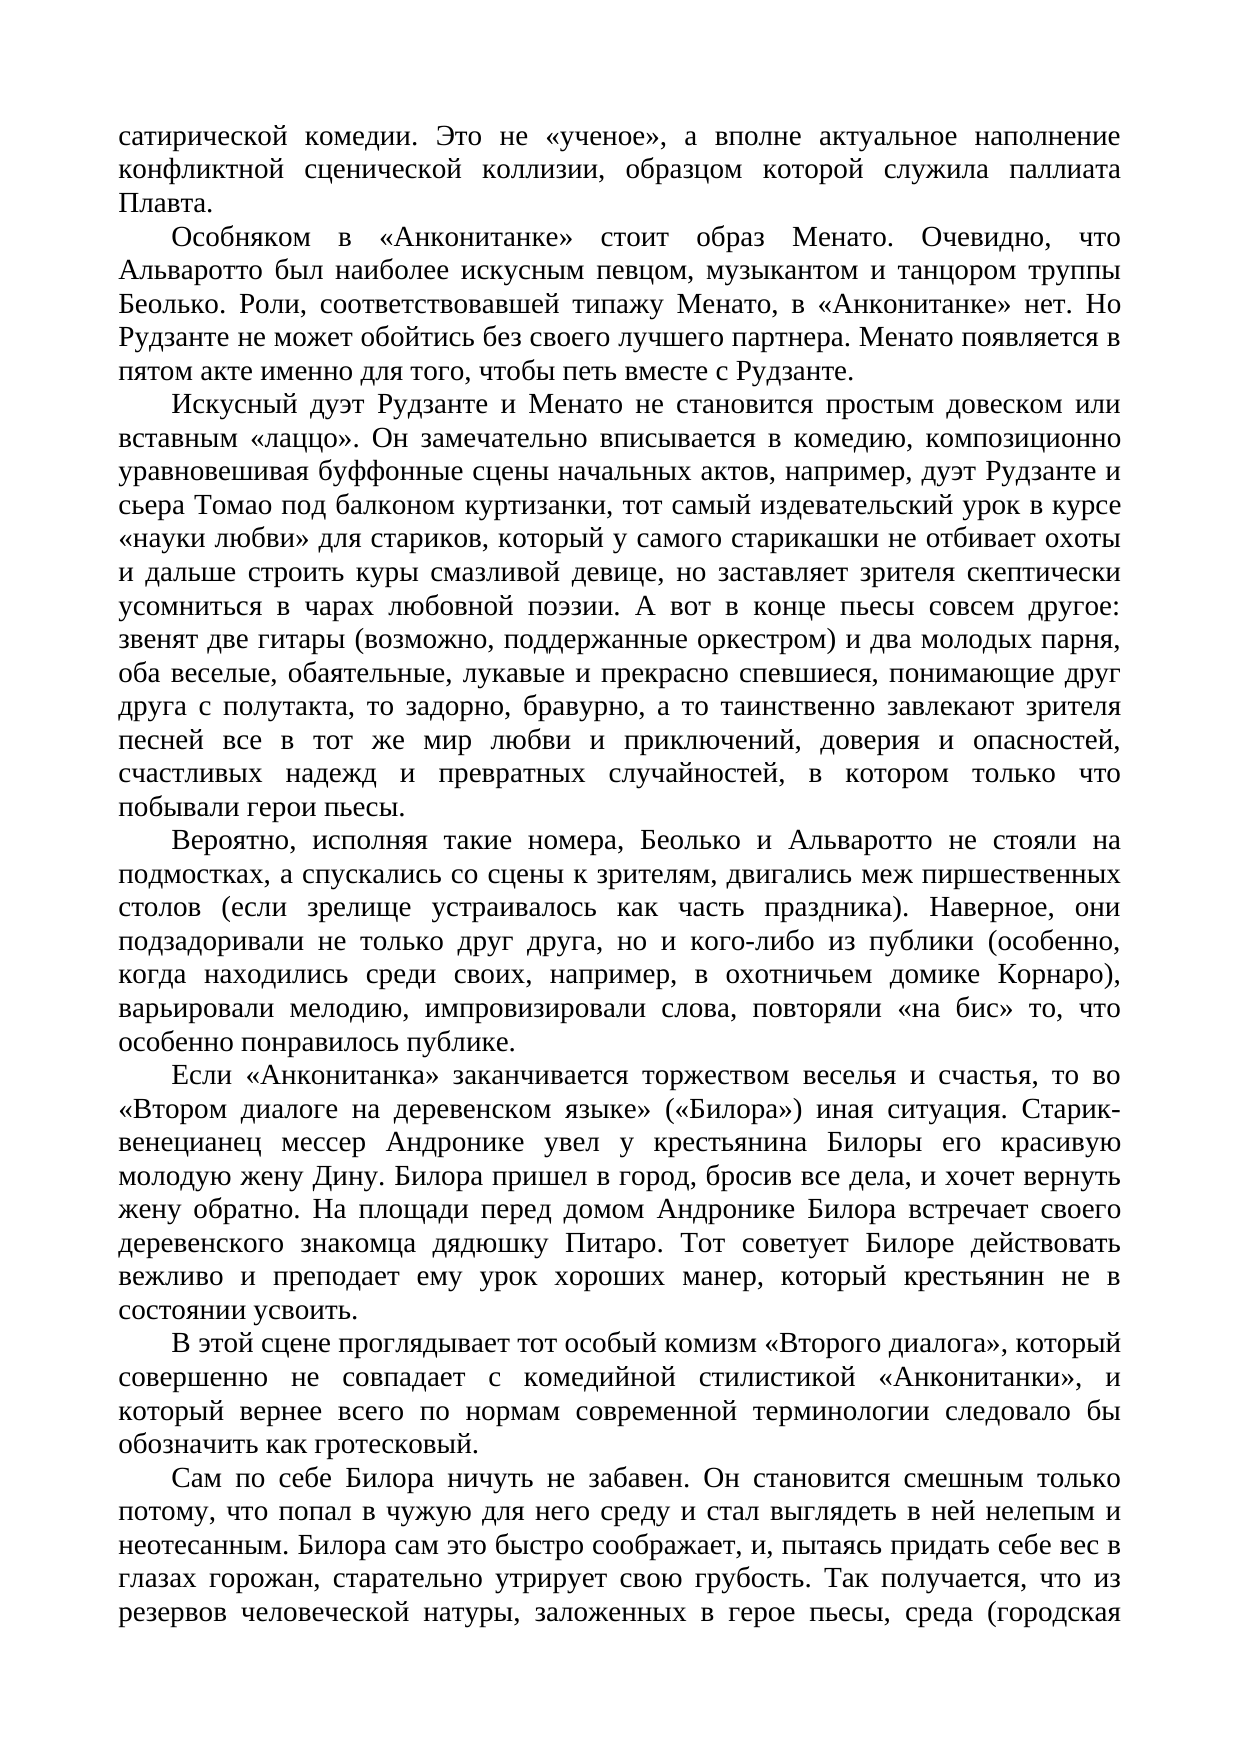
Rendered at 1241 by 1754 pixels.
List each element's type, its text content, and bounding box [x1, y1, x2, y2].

text Особняком в «Анконитанке» стоит образ Менато. Очевидно, что Альваротто был наиболее искусным певцом, музыкантом и танцором труппы Беолько. Роли, соответствовавшей типажу Менато, в «Анконитанке» нет. Но Рудзанте не может обойтись без своего лучшего партнера. Менато появляется в пятом акте именно для того, чтобы петь вместе с Рудзанте. [118, 219, 1122, 386]
text Вероятно, исполняя такие номера, Беолько и Альваротто не стояли на подмостках, а спускались со сцены к зрителям, двигались меж пиршественных столов (если зрелище устраивалось как часть праздника). Наверное, они подзадоривали не только друг друга, но и кого-либо из публики (особенно, когда находились среди своих, например, в охотничьем домике Корнаро), варьировали мелодию, импровизировали слова, повторяли «на бис» то, что особенно понравилось публике. [118, 822, 1122, 1057]
text Если «Анконитанка» заканчивается торжеством веселья и счастья, то во «Втором диалоге на деревенском языке» («Билора») иная ситуация. Старик-венецианец мессер Андронике увел у крестьянина Билоры его красивую молодую жену Дину. Билора пришел в город, бросив все дела, и хочет вернуть жену обратно. На площади перед домом Андронике Билора встречает своего деревенского знакомца дядюшку Питаро. Тот советует Билоре действовать вежливо и преподает ему урок хороших манер, который крестьянин не в состоянии усвоить. [118, 1057, 1122, 1326]
text В этой сцене проглядывает тот особый комизм «Второго диалога», который совершенно не совпадает с комедийной стилистикой «Анконитанки», и который вернее всего по нормам современной терминологии следовало бы обозначить как гротесковый. [118, 1326, 1122, 1460]
text Искусный дуэт Рудзанте и Менато не становится простым довеском или вставным «лаццо». Он замечательно вписывается в комедию, композиционно уравновешивая буффонные сцены начальных актов, например, дуэт Рудзанте и сьера Томао под балконом {18} куртизанки, тот самый издевательский урок в курсе «науки любви» для стариков, который у самого старикашки не отбивает охоты и дальше строить куры смазливой девице, но заставляет зрителя скептически усомниться в чарах любовной поэзии. А вот в конце пьесы совсем другое: звенят две гитары (возможно, поддержанные оркестром) и два молодых парня, оба веселые, обаятельные, лукавые и прекрасно спевшиеся, понимающие друг друга с полутакта, то задорно, бравурно, а то таинственно завлекают зрителя песней все в тот же мир любви и приключений, доверия и опасностей, счастливых надежд и превратных случайностей, в котором только что побывали герои пьесы. [118, 386, 1122, 822]
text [118, 118, 1122, 219]
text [118, 1460, 1122, 1627]
